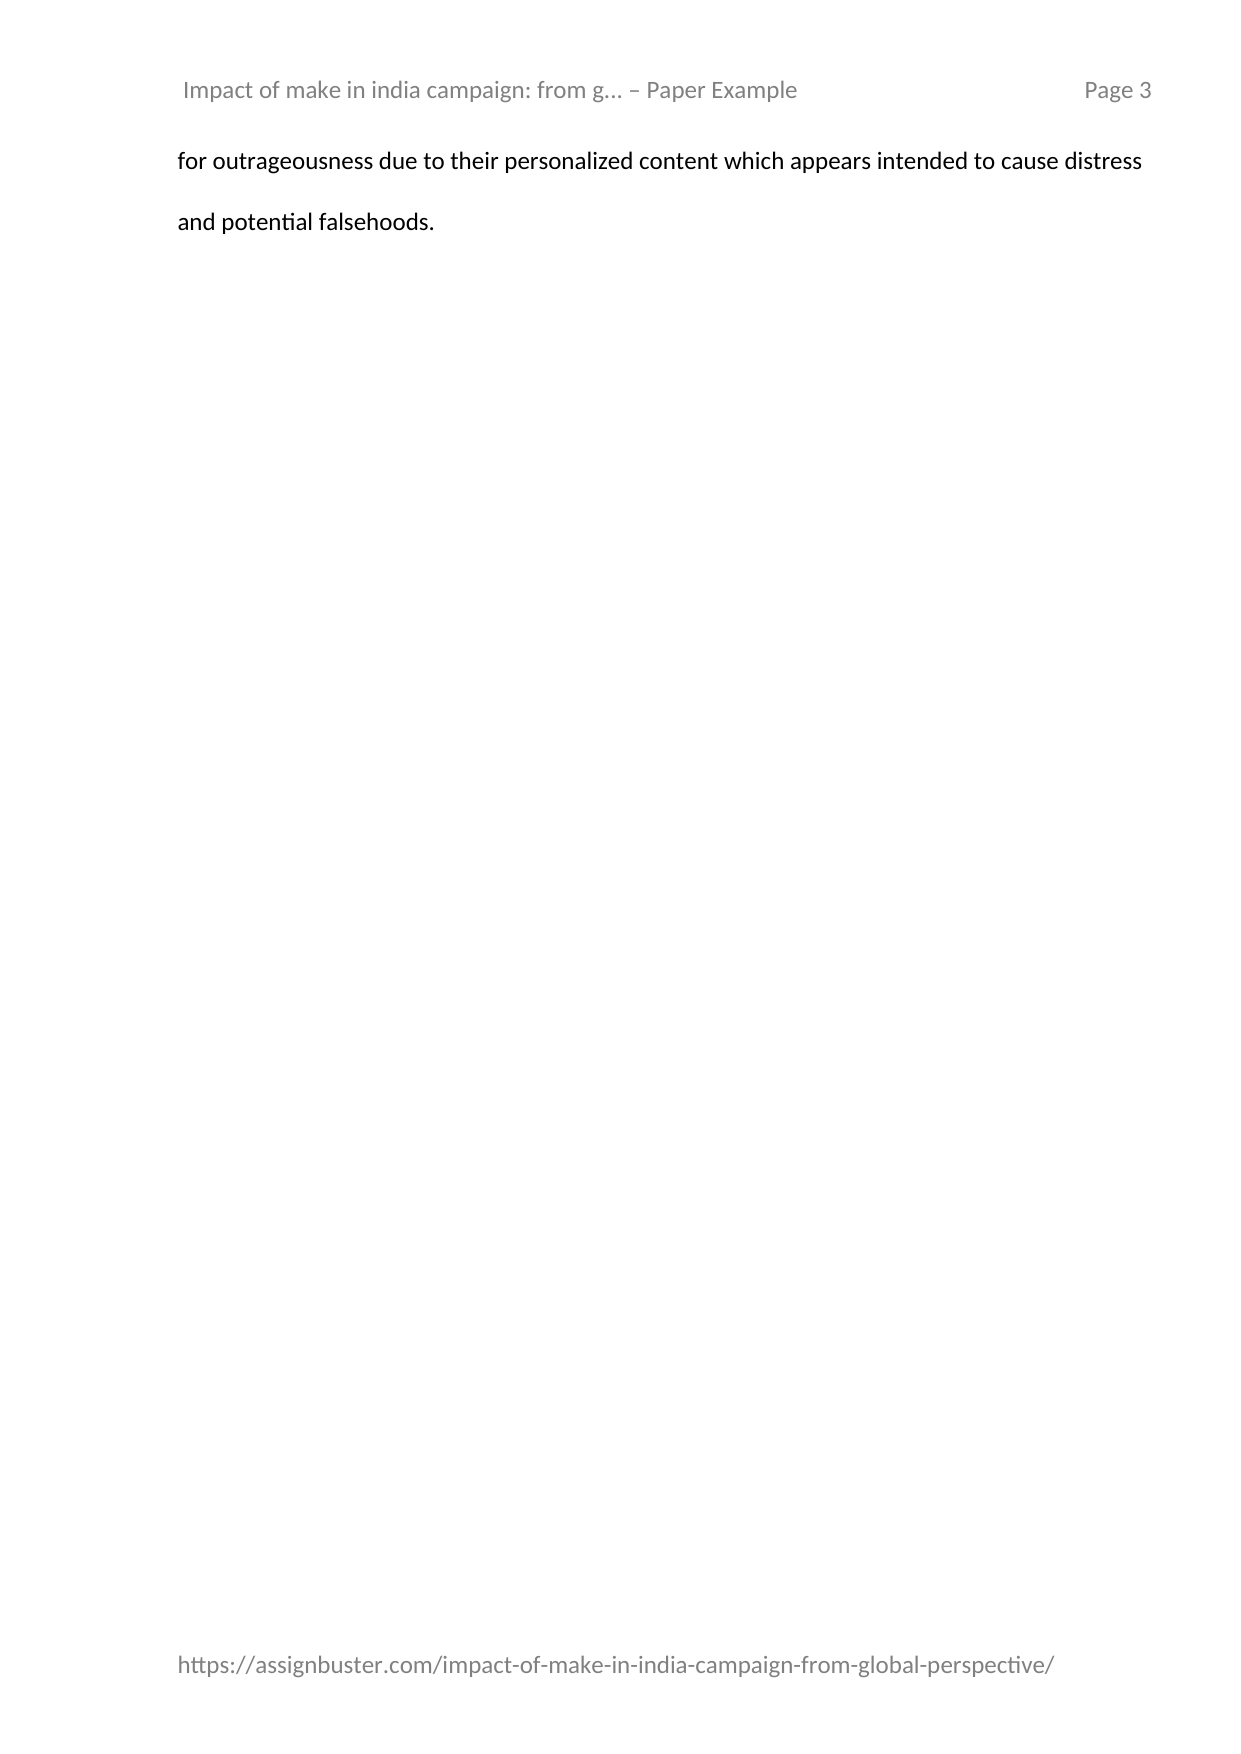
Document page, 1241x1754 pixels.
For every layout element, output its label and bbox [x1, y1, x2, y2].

text [177, 145, 1152, 237]
